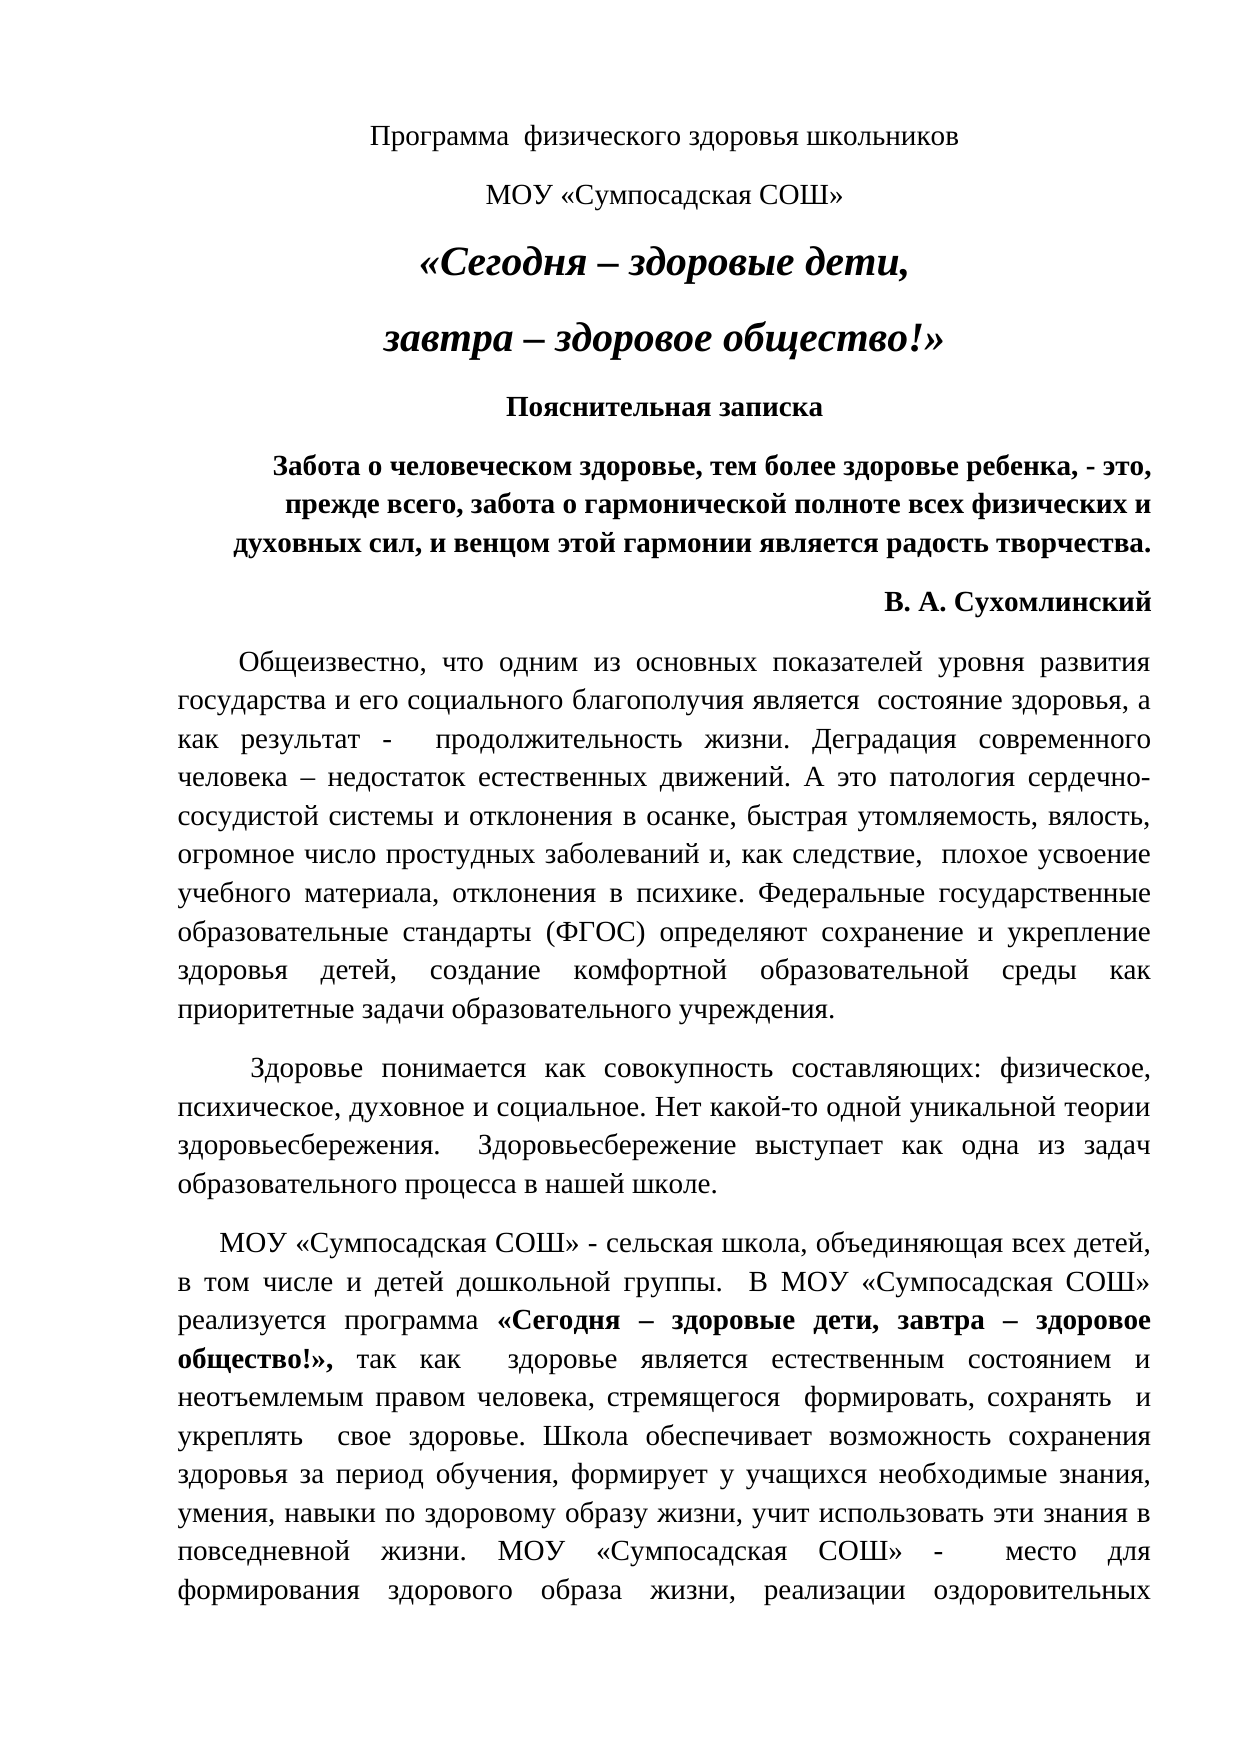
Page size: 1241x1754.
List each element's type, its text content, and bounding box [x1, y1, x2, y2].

text Здоровье понимается как совокупность составляющих: физическое, психическое, духовное и социальное. Нет какой-то одной уникальной теории здоровьесбережения. Здоровьесбережение выступает как одна из задач образовательного процесса в нашей школе. [177, 1050, 1152, 1199]
text Забота о человеческом здоровье, тем более здоровье ребенка, - это, прежде всего, забота о гармонической полноте всех физических и духовных сил, и венцом этой гармонии является радость творчества. [177, 448, 1152, 559]
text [177, 1225, 1152, 1606]
text В. А. Сухомлинский [177, 584, 1152, 618]
text Общеизвестно, что одним из основных показателей уровня развития государства и его социального благополучия является состояние здоровья, а как результат - продолжительность жизни. Деградация современного человека – недостаток естественных движений. А это патология сердечно-сосудистой системы и отклонения в осанке, быстрая утомляемость, вялость, огромное число простудных заболеваний и, как следствие, плохое усвоение учебного материала, отклонения в психике. Федеральные государственные образовательные стандарты (ФГОС) определяют сохранение и укрепление здоровья детей, создание комфортной образовательной среды как приоритетные задачи образовательного учреждения. [177, 644, 1152, 1024]
text завтра – здоровое общество!» [177, 313, 1152, 361]
text Пояснительная записка [177, 389, 1152, 422]
text «Сегодня – здоровые дети, [177, 237, 1152, 285]
text Программа физического здоровья школьников [177, 118, 1152, 152]
text МОУ «Сумпосадская СОШ» [177, 177, 1152, 211]
